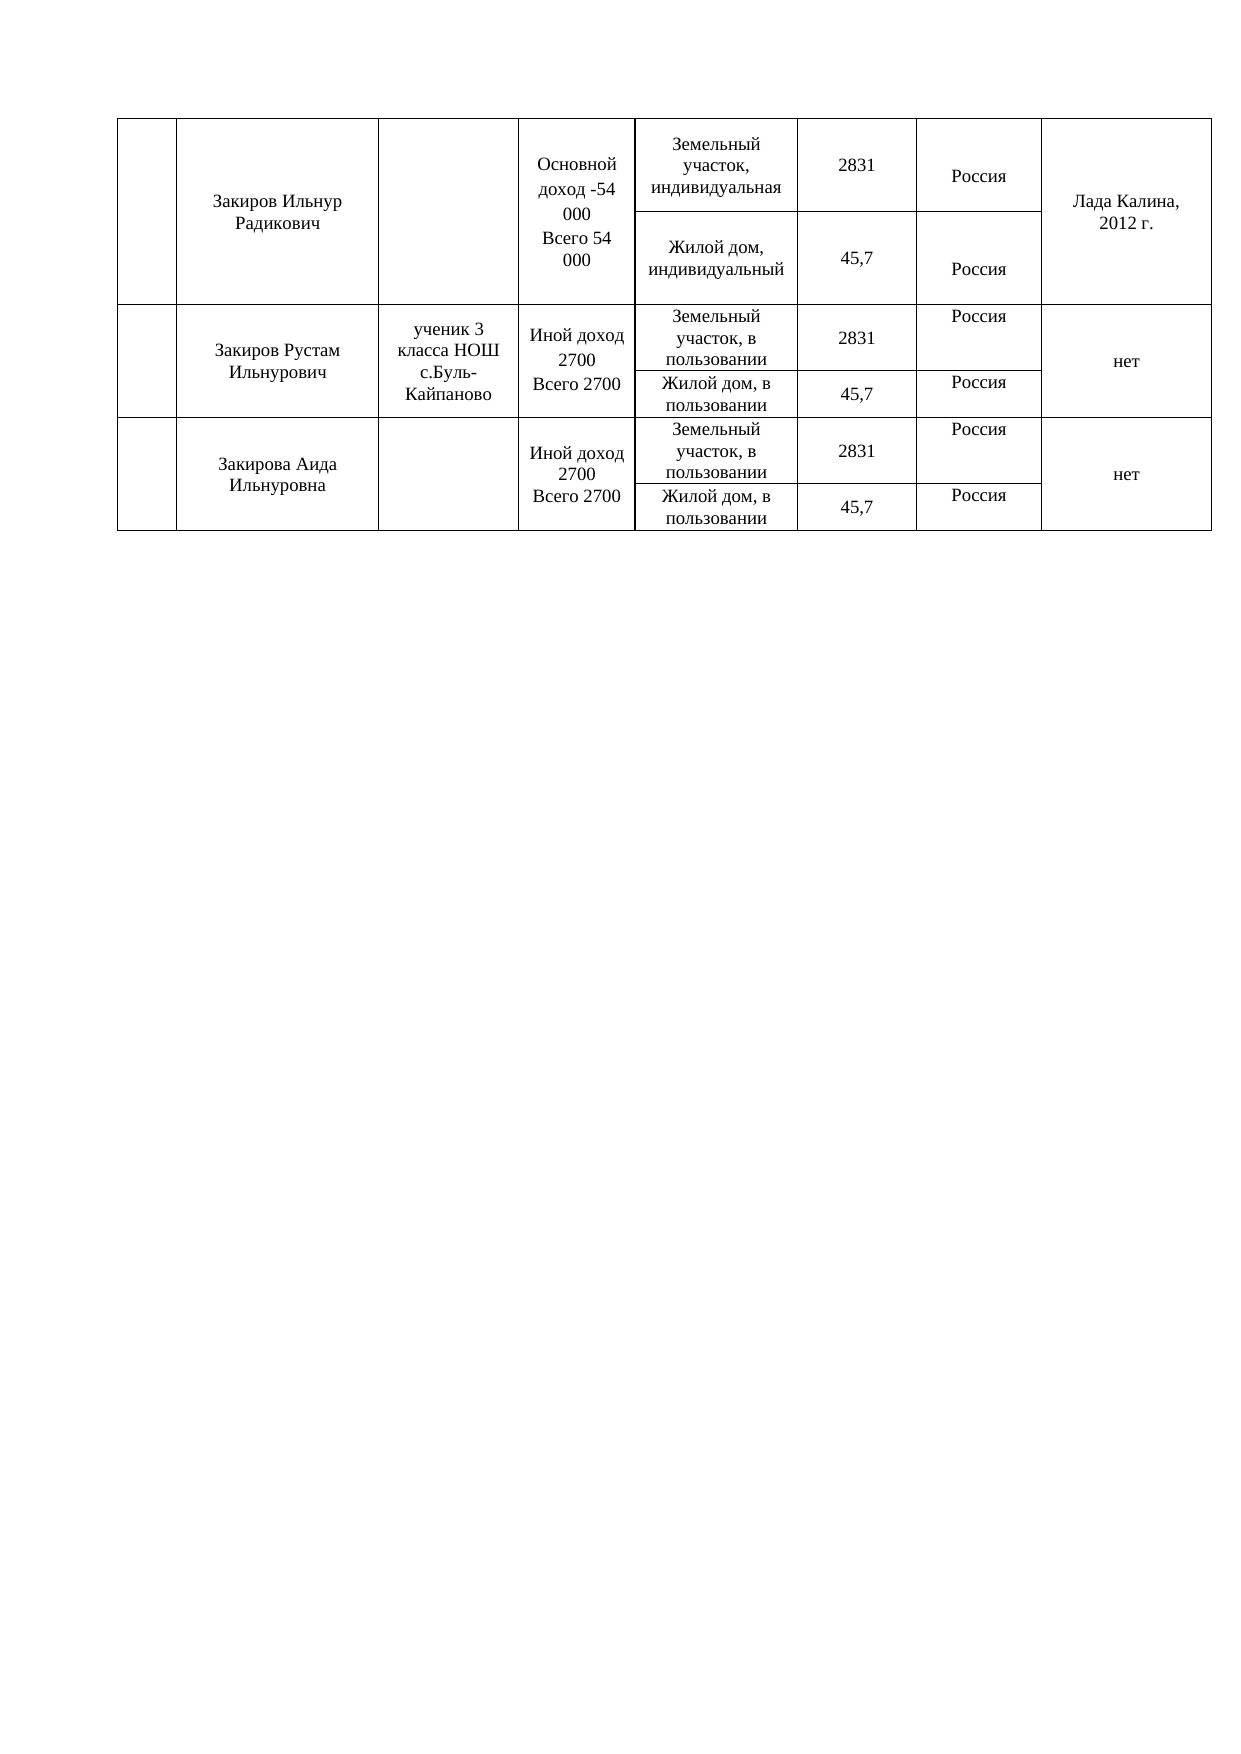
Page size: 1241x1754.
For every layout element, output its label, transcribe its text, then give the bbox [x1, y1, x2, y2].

table_cell Жилой дом, в пользовании [636, 484, 797, 530]
table_cell Россия [917, 371, 1041, 417]
table_cell Россия [917, 119, 1041, 211]
table_cell Россия [917, 484, 1041, 530]
table_cell Жилой дом, в пользовании [636, 371, 797, 417]
table_cell Иной доход 2700 Всего 2700 [519, 418, 634, 530]
table_cell 2831 [798, 305, 916, 370]
table_cell 45,7 [798, 484, 916, 530]
table_cell Земельный участок, в пользовании [636, 418, 797, 483]
table_cell [118, 305, 176, 417]
table_cell [379, 119, 518, 304]
table_cell нет [1042, 305, 1211, 417]
table_cell Жилой дом, индивидуальный [636, 212, 797, 304]
table_cell Россия [917, 418, 1041, 483]
table_cell Лада Калина, 2012 г. [1042, 119, 1211, 304]
table_cell Закирова Аида Ильнуровна [177, 418, 378, 530]
table_cell Россия [917, 305, 1041, 370]
table_cell Основной доход -54 000 Всего 54 000 [519, 119, 634, 304]
table_cell Закиров Ильнур Радикович [177, 119, 378, 304]
table_cell [118, 418, 176, 530]
table_cell Земельный участок, индивидуальная [636, 119, 797, 211]
table_cell нет [1042, 418, 1211, 530]
table_cell ученик 3 класса НОШ с.Буль-Кайпаново [379, 305, 518, 417]
table_cell 45,7 [798, 371, 916, 417]
table_cell 45,7 [798, 212, 916, 304]
table_cell [118, 119, 176, 304]
table_cell 2831 [798, 119, 916, 211]
table_cell Россия [917, 212, 1041, 304]
table_cell Иной доход 2700 Всего 2700 [519, 305, 634, 417]
table_cell 2831 [798, 418, 916, 483]
table_cell Закиров Рустам Ильнурович [177, 305, 378, 417]
table_cell [379, 418, 518, 530]
table_cell Земельный участок, в пользовании [636, 305, 797, 370]
